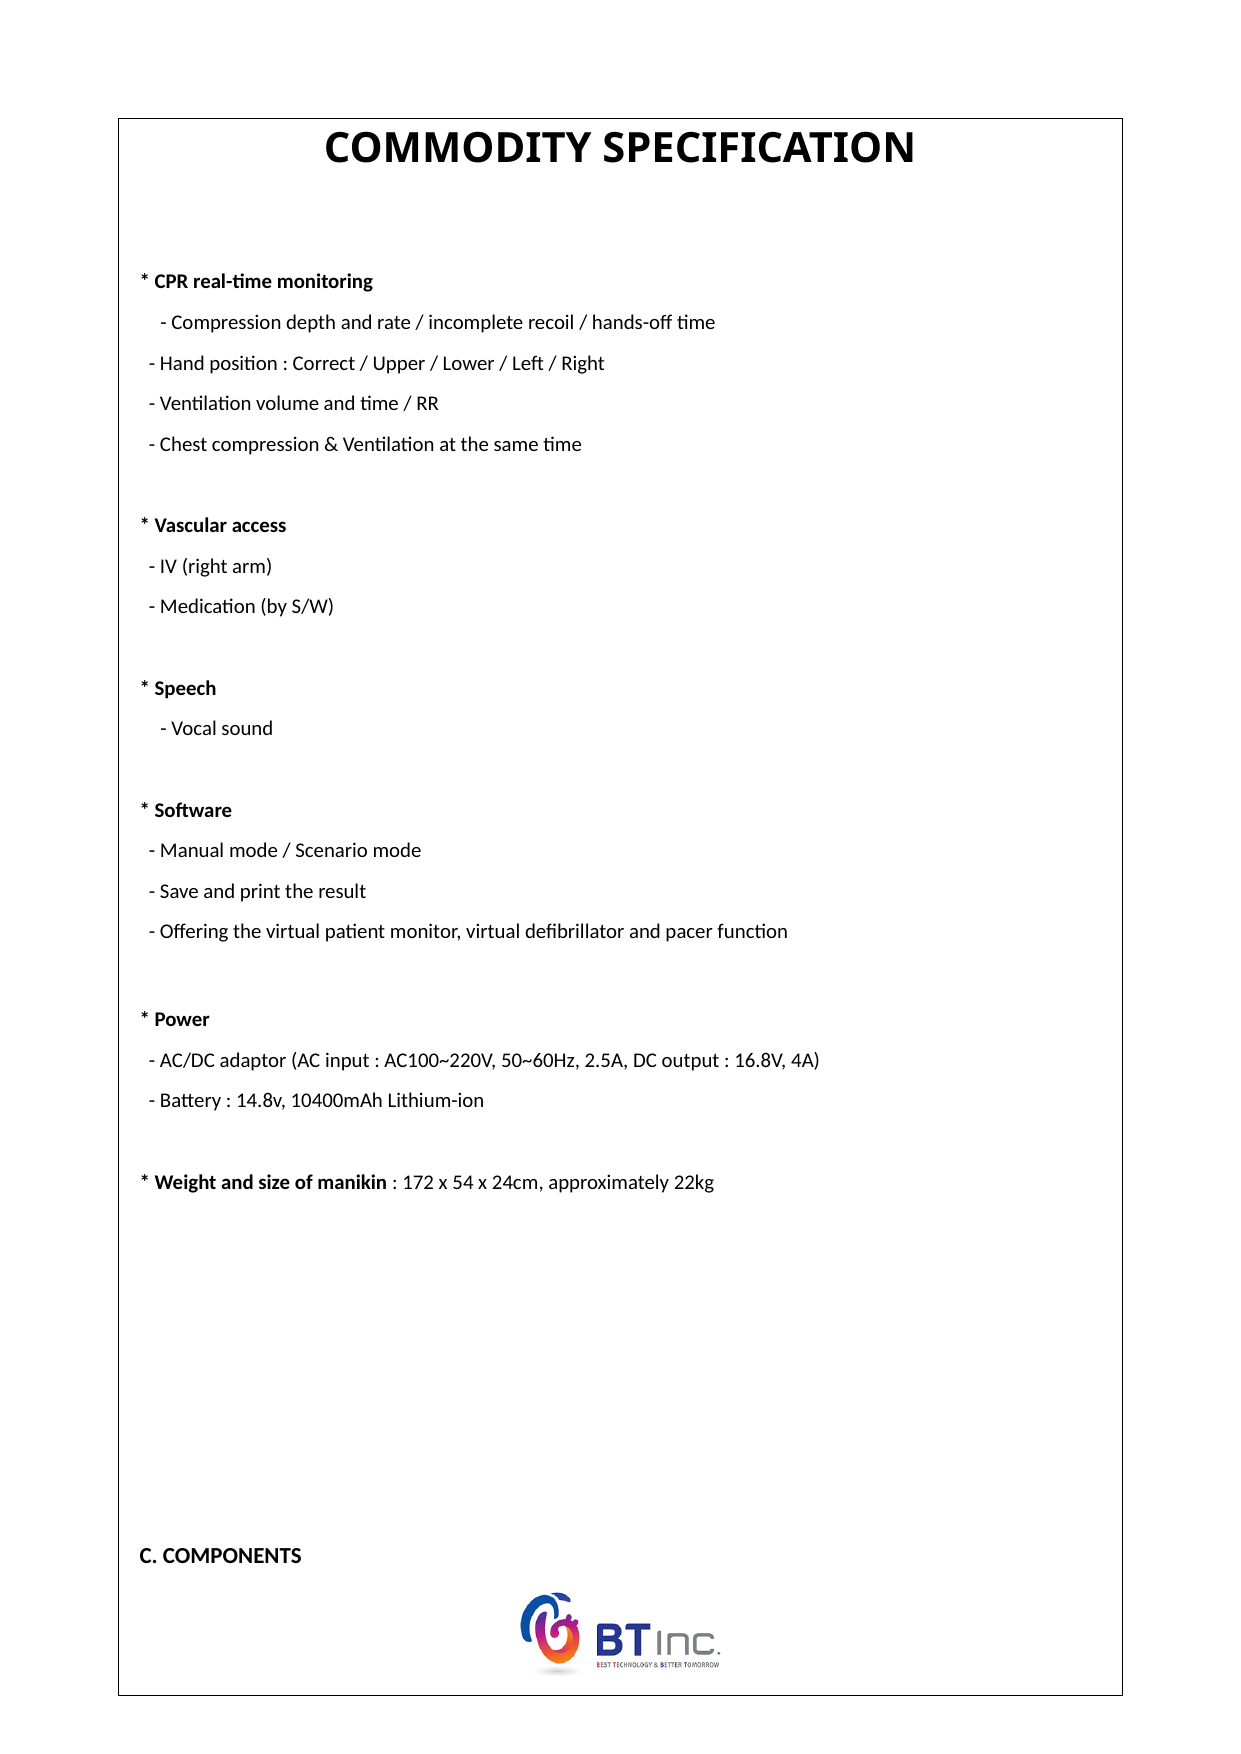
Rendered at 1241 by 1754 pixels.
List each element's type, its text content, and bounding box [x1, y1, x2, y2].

picture [517, 1588, 723, 1681]
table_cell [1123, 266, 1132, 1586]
